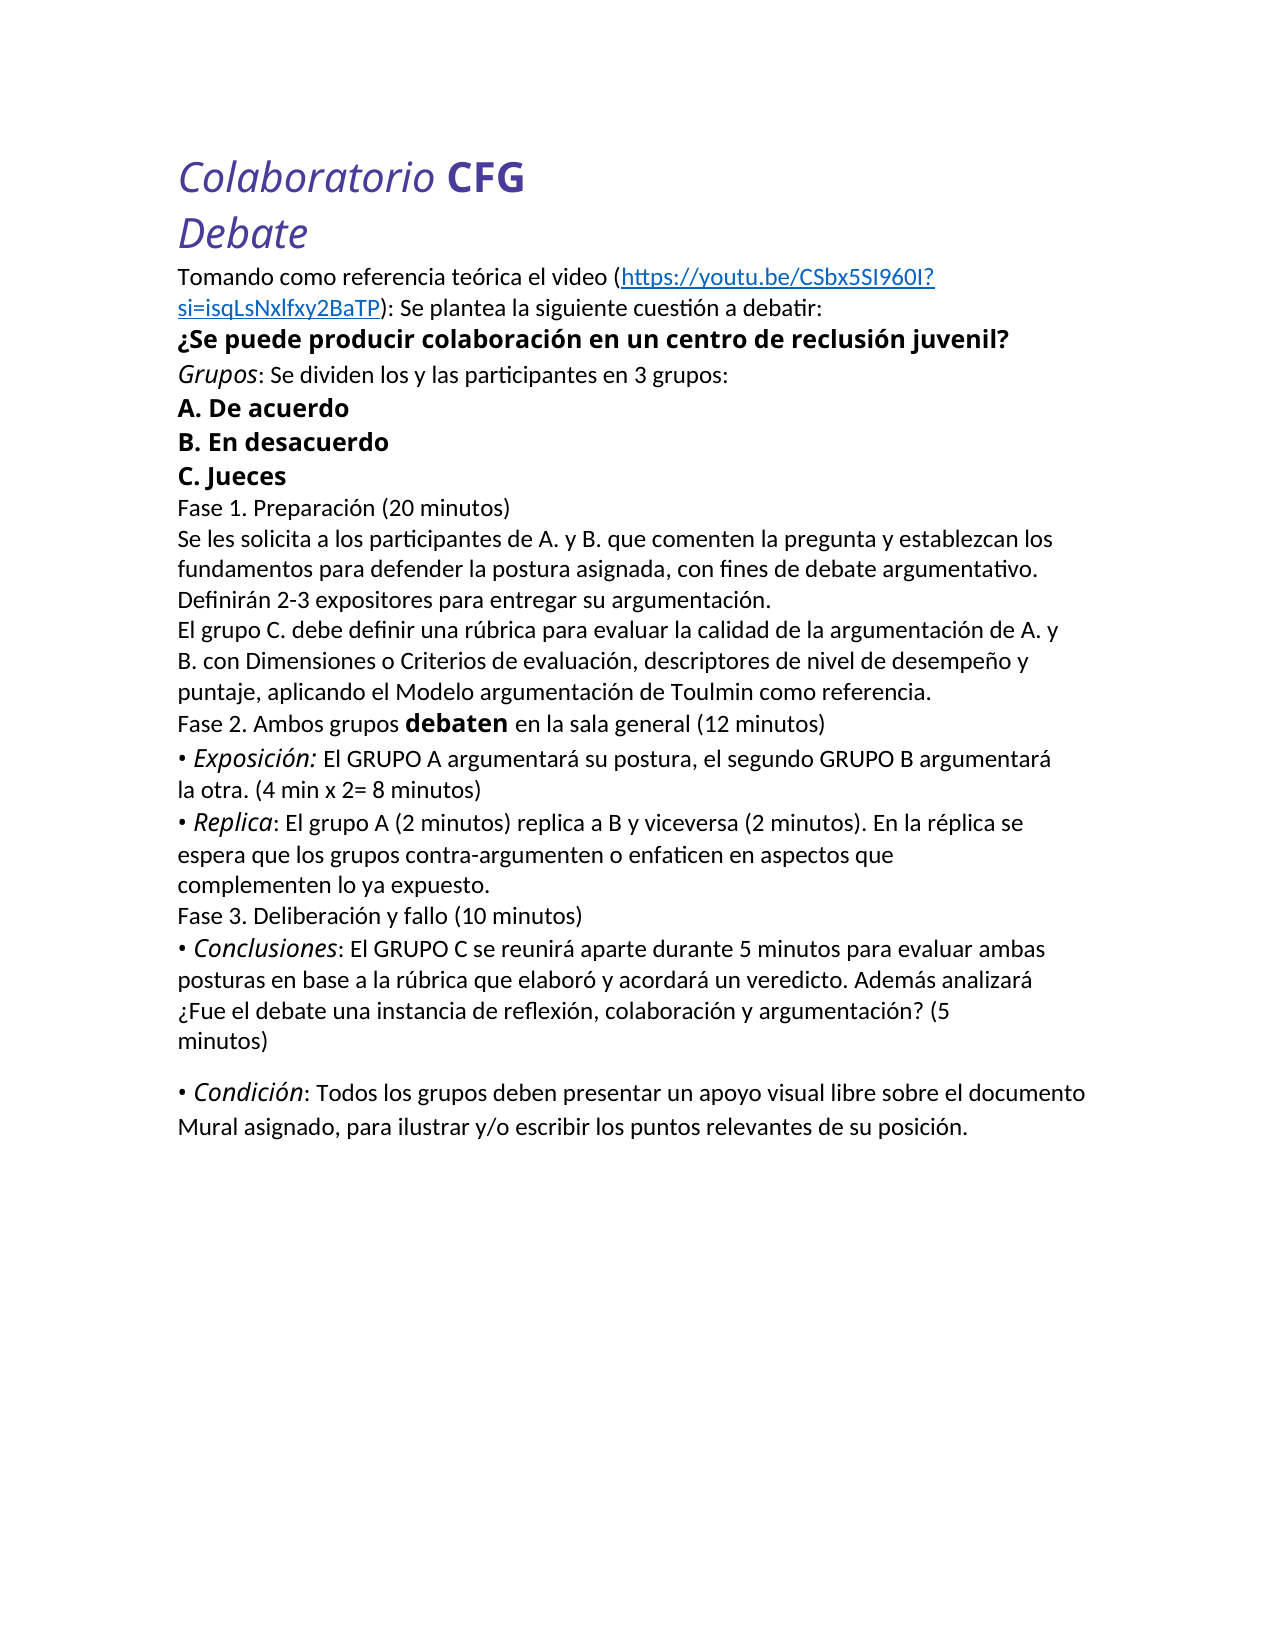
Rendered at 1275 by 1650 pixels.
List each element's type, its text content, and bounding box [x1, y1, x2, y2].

text • Replica: El grupo A (2 minutos) replica a B y viceversa (2 minutos). En la réplica se [177, 805, 1098, 839]
text ¿Fue el debate una instancia de reflexión, colaboración y argumentación? (5 [177, 995, 1098, 1026]
text Debate [177, 204, 1098, 261]
text Colaboratorio CFG [177, 148, 1098, 204]
text • Exposición: El GRUPO A argumentará su postura, el segundo GRUPO B argumentará [177, 740, 1098, 774]
text B. con Dimensiones o Criterios de evaluación, descriptores de nivel de desempeño y [177, 645, 1098, 676]
text Fase 2. Ambos grupos debaten en la sala general (12 minutos) [177, 706, 1098, 740]
text Se les solicita a los participantes de A. y B. que comenten la pregunta y establezcan los [177, 523, 1098, 553]
text complementen lo ya expuesto. [177, 869, 1098, 900]
text la otra. (4 min x 2= 8 minutos) [177, 774, 1098, 805]
text posturas en base a la rúbrica que elaboró y acordará un veredicto. Además analizará [177, 964, 1098, 995]
text ¿Se puede producir colaboración en un centro de reclusión juvenil? [177, 322, 1098, 356]
text minutos) [177, 1026, 1098, 1056]
text espera que los grupos contra-argumenten o enfaticen en aspectos que [177, 839, 1098, 869]
text Fase 1. Preparación (20 minutos) [177, 492, 1098, 523]
text Grupos: Se dividen los y las participantes en 3 grupos: [177, 356, 1098, 390]
text Fase 3. Deliberación y fallo (10 minutos) [177, 900, 1098, 930]
text puntaje, aplicando el Modelo argumentación de Toulmin como referencia. [177, 676, 1098, 706]
text • Conclusiones: El GRUPO C se reunirá aparte durante 5 minutos para evaluar ambas [177, 930, 1098, 964]
text B. En desacuerdo [177, 424, 1098, 458]
text C. Jueces [177, 458, 1098, 492]
text Definirán 2-3 expositores para entregar su argumentación. [177, 584, 1098, 614]
text • Condición: Todos los grupos deben presentar un apoyo visual libre sobre el documento Mural asignado, para ilustrar y/o escribir los puntos relevantes de su posición. [177, 1075, 1098, 1142]
text El grupo C. debe definir una rúbrica para evaluar la calidad de la argumentación de A. y [177, 614, 1098, 645]
text A. De acuerdo [177, 390, 1098, 424]
text Tomando como referencia teórica el video (https://youtu.be/CSbx5SI960I?si=isqLsNxlfxy2BaTP): Se plantea la siguiente cuestión a debatir: [177, 261, 1098, 322]
text fundamentos para defender la postura asignada, con fines de debate argumentativo. [177, 553, 1098, 584]
